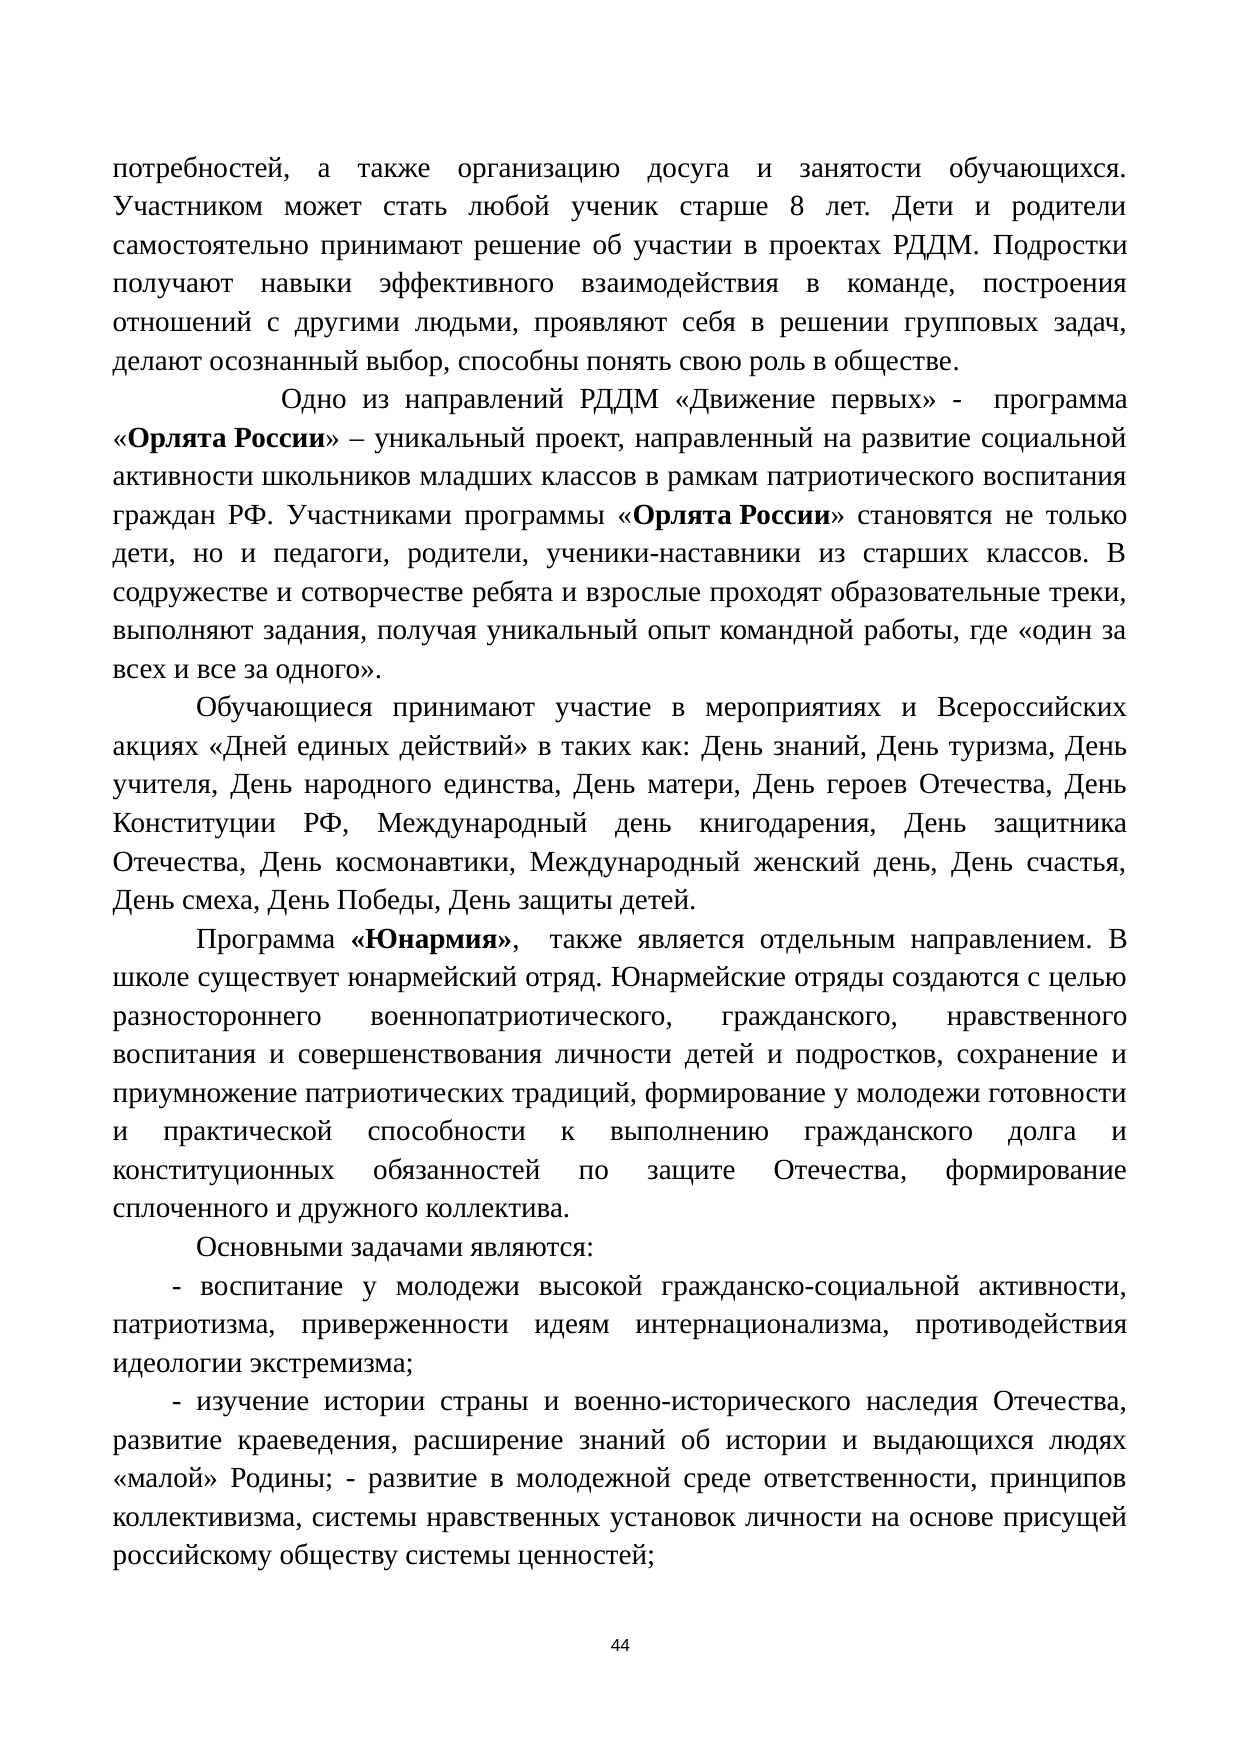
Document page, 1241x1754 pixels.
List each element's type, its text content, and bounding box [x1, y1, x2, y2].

text Одно из направлений РДДМ «Движение первых» - программа «Орлята России» – уникальный проект, направленный на развитие социальной активности школьников младших классов в рамкам патриотического воспитания граждан РФ. Участниками программы «Орлята России» становятся не только дети, но и педагоги, родители, ученики-наставники из старших классов. В содружестве и сотворчестве ребята и взрослые проходят образовательные треки, выполняют задания, получая уникальный опыт командной работы, где «один за всех и все за одного». [112, 381, 1128, 561]
text Обучающиеся принимают участие в мероприятиях и Всероссийских акциях «Дней единых действий» в таких как: День знаний, День туризма, День учителя, День народного единства, День матери, День героев Отечества, День Конституции РФ, Международный день книгодарения, День защитника Отечества, День космонавтики, Международный женский день, День счастья, День смеха, День Победы, День защиты детей. [112, 689, 1128, 916]
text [112, 150, 1128, 376]
text Основными задачами являются: [112, 1229, 1128, 1263]
text Одно из направлений РДДМ «Движение первых» - программа «Орлята России» – уникальный проект, направленный на развитие социальной активности школьников младших классов в рамкам патриотического воспитания граждан РФ. Участниками программы «Орлята России» становятся не только дети, но и педагоги, родители, ученики-наставники из старших классов. В содружестве и сотворчестве ребята и взрослые проходят образовательные треки, выполняют задания, получая уникальный опыт командной работы, где «один за всех и все за одного». [112, 568, 1128, 684]
text - изучение истории страны и военно-исторического наследия Отечества, развитие краеведения, расширение знаний об истории и выдающихся людях «малой» Родины; - развитие в молодежной среде ответственности, принципов коллективизма, системы нравственных установок личности на основе присущей российскому обществу системы ценностей; [112, 1383, 1128, 1571]
text - воспитание у молодежи высокой гражданско-социальной активности, патриотизма, приверженности идеям интернационализма, противодействия идеологии экстремизма; [112, 1268, 1128, 1378]
text Программа «Юнармия», также является отдельным направлением. В школе существует юнармейский отряд. Юнармейские отряды создаются с целью разностороннего военнопатриотического, гражданского, нравственного воспитания и совершенствования личности детей и подростков, сохранение и приумножение патриотических традиций, формирование у молодежи готовности и практической способности к выполнению гражданского долга и конституционных обязанностей по защите Отечества, формирование сплоченного и дружного коллектива. [112, 921, 1128, 1224]
